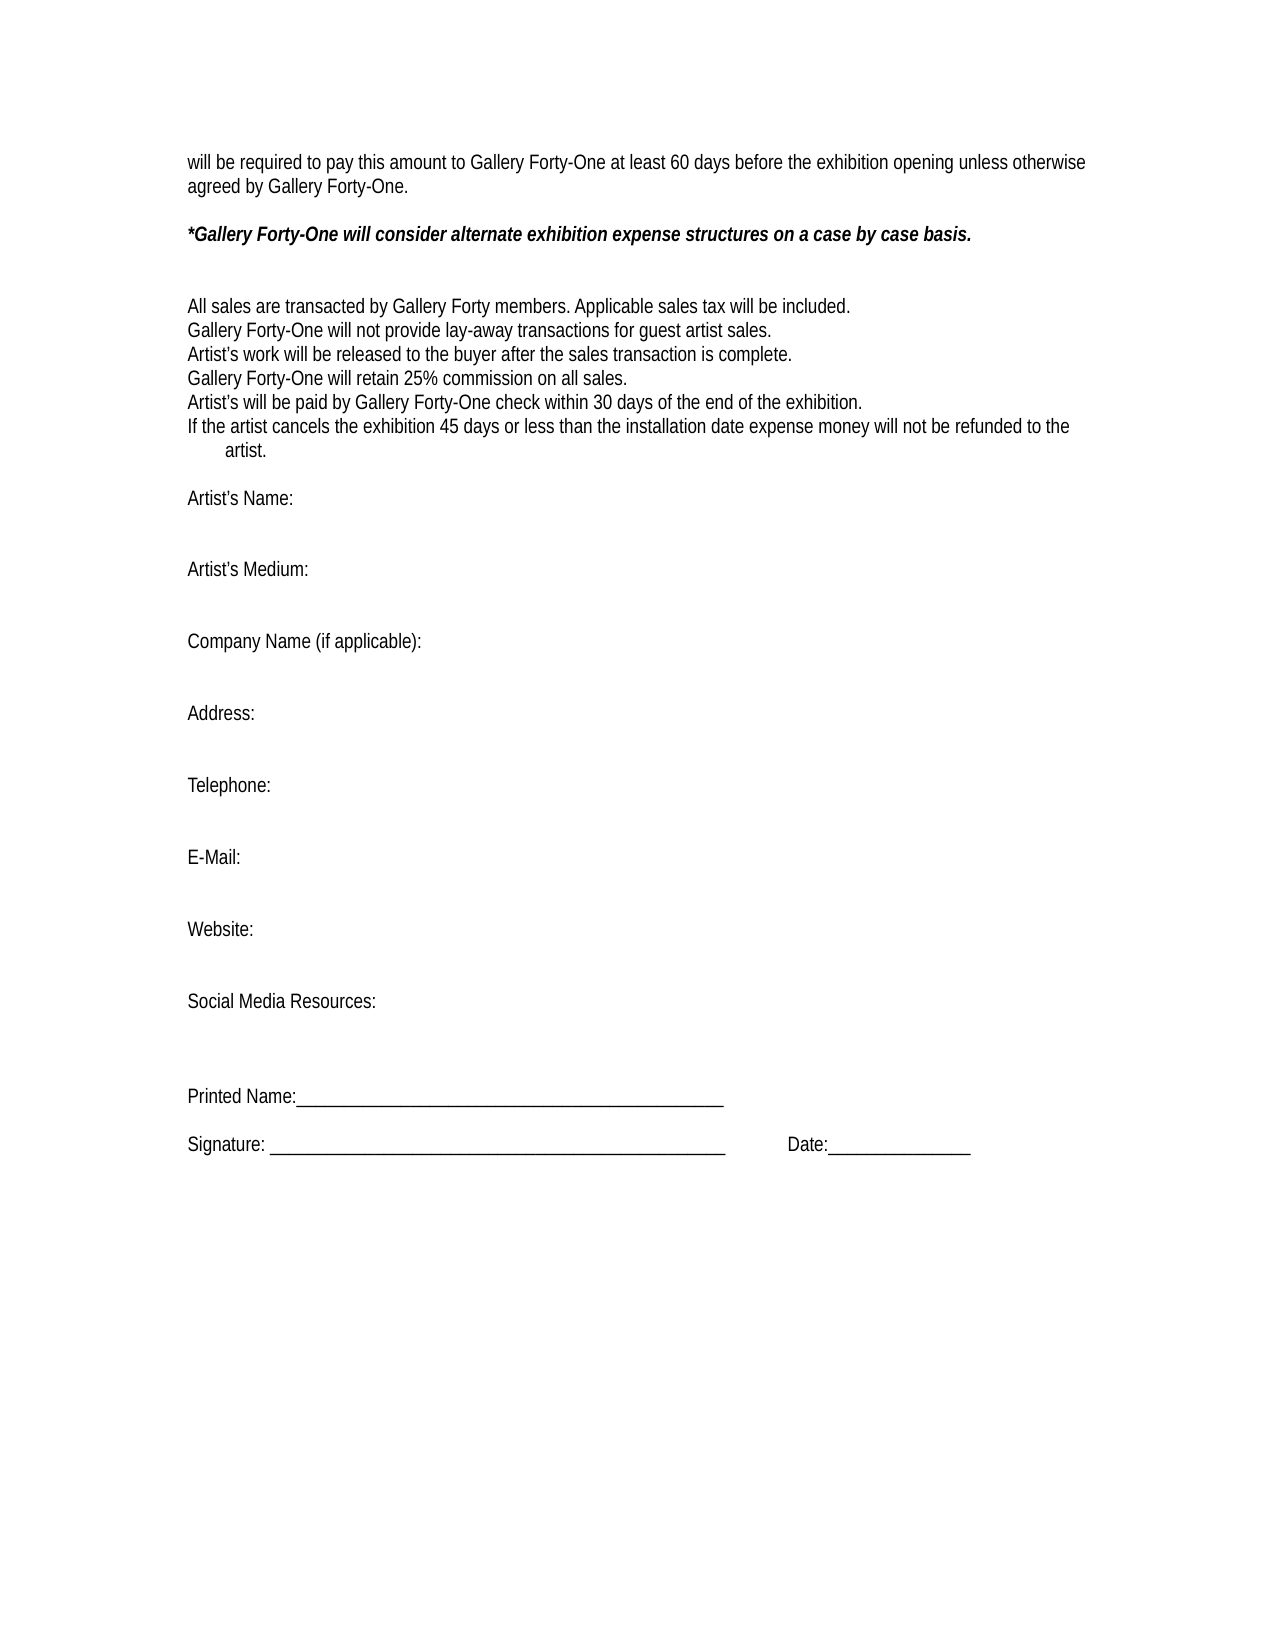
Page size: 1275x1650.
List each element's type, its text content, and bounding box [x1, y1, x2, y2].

text E-Mail: [187, 845, 1087, 869]
text Address: [187, 701, 1087, 725]
text Artist’s Name: [187, 485, 1087, 509]
text All sales are transacted by Gallery Forty members. Applicable sales tax will be included. [187, 294, 1087, 318]
text Telephone: [187, 773, 1087, 797]
text Signature: ________________________________________________ Date:_______________ [187, 1132, 1087, 1156]
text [187, 150, 1087, 198]
text Artist’s will be paid by Gallery Forty-One check within 30 days of the end of the exhibition. [187, 389, 1087, 413]
text *Gallery Forty-One will consider alternate exhibition expense structures on a case by case basis. [187, 222, 1087, 246]
text Gallery Forty-One will retain 25% commission on all sales. [187, 366, 1087, 389]
text Website: [187, 917, 1087, 941]
text Gallery Forty-One will not provide lay-away transactions for guest artist sales. [187, 318, 1087, 342]
text Artist’s work will be released to the buyer after the sales transaction is complete. [187, 342, 1087, 366]
text Company Name (if applicable): [187, 629, 1087, 653]
text Social Media Resources: [187, 988, 1087, 1012]
text Printed Name:_____________________________________________ [187, 1084, 1087, 1108]
text Artist’s Medium: [187, 557, 1087, 581]
text If the artist cancels the exhibition 45 days or less than the installation date expense money will not be refunded to the artist. [187, 413, 1087, 461]
